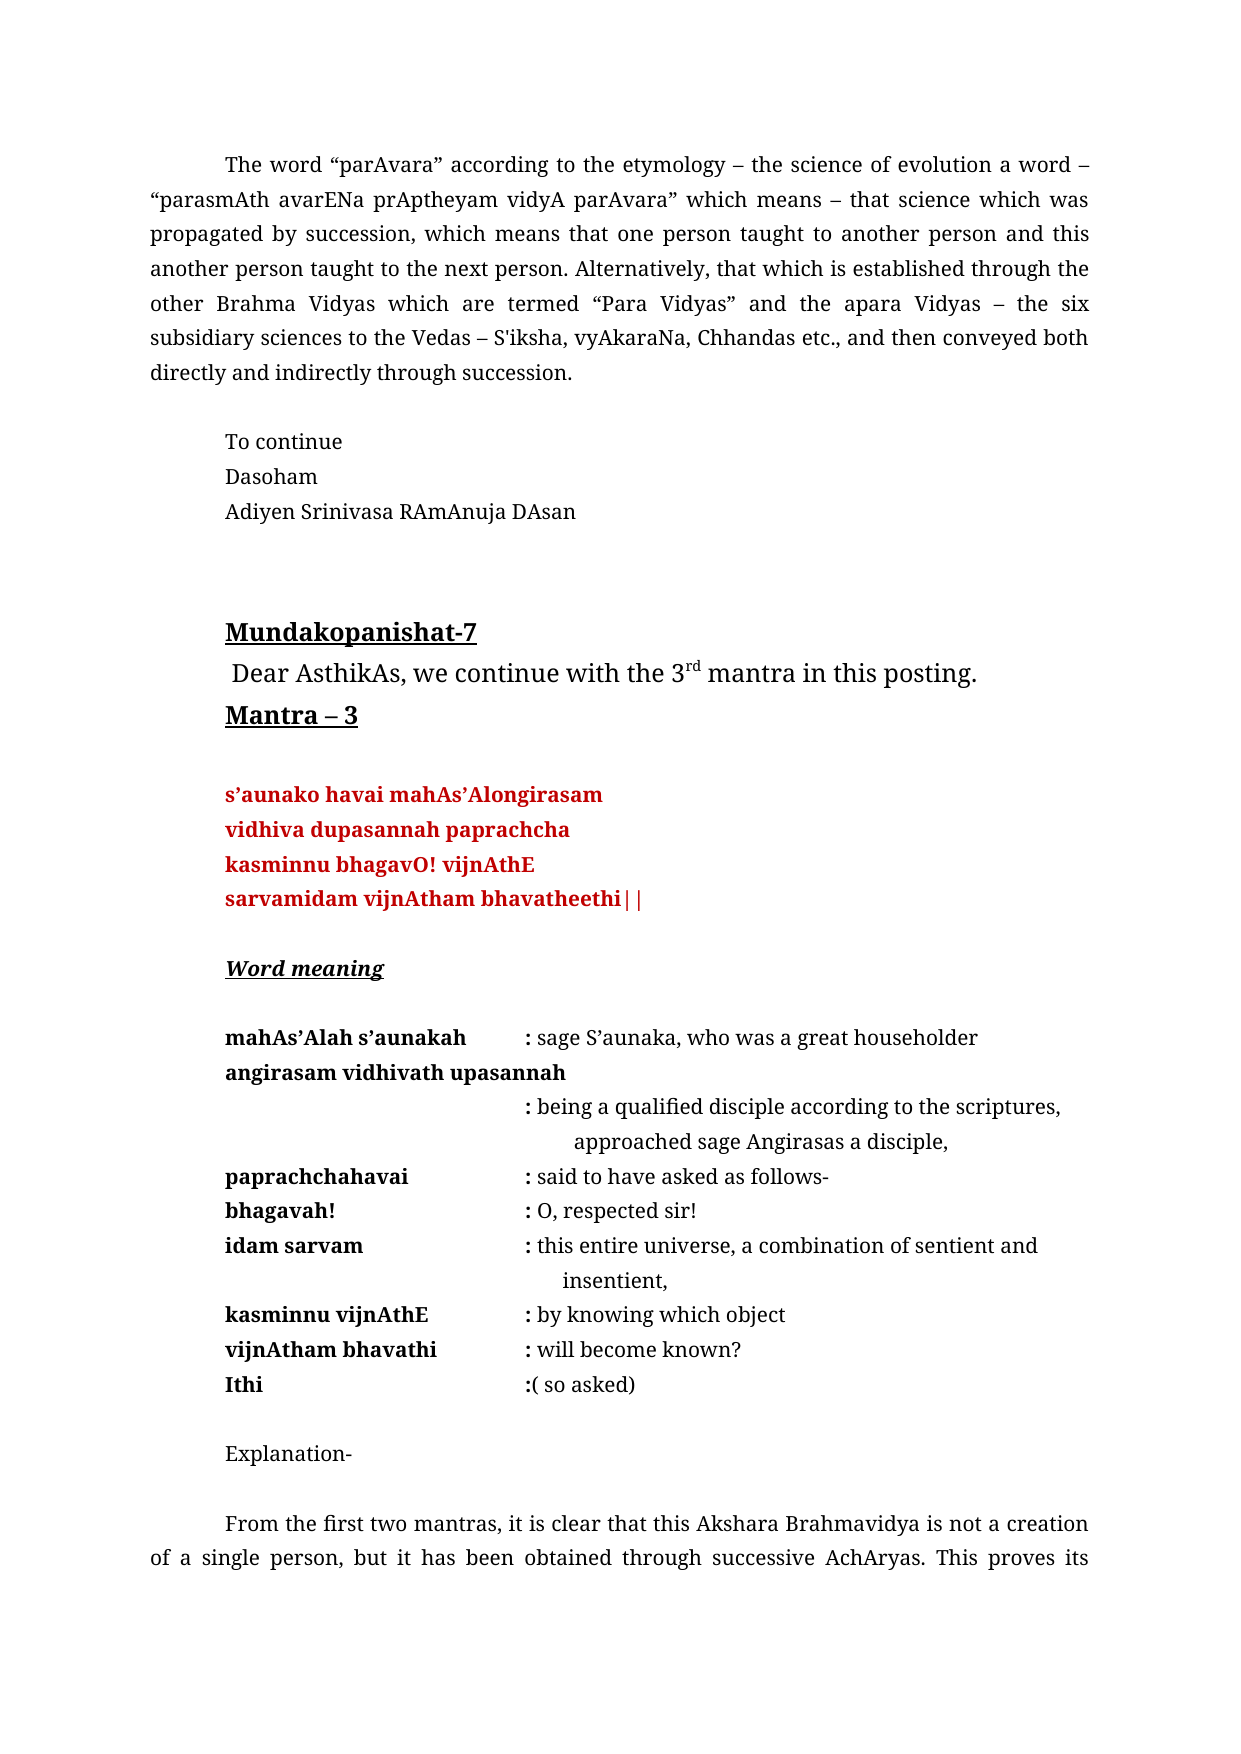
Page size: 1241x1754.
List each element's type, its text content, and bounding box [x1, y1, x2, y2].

text Adiyen Srinivasa RAmAnuja DAsan [150, 497, 1090, 525]
text mahAs’Alah s’aunakah : sage S’aunaka, who was a great householder [150, 1023, 1090, 1052]
text idam sarvam : this entire universe, a combination of sentient and [150, 1231, 1090, 1260]
text angirasam vidhivath upasannah [150, 1058, 1090, 1086]
text bhagavah! : O, respected sir! [150, 1197, 1090, 1225]
text Ithi :( so asked) [150, 1370, 1090, 1398]
text approached sage Angirasas a disciple, [150, 1127, 1090, 1156]
text : being a qualified disciple according to the scriptures, [150, 1092, 1090, 1121]
text sarvamidam vijnAtham bhavatheethi|| [150, 884, 1090, 913]
text Dasoham [150, 462, 1090, 491]
text kasminnu bhagavO! vijnAthE [150, 850, 1090, 878]
text paprachchahavai : said to have asked as follows- [150, 1162, 1090, 1190]
text vidhiva dupasannah paprachcha [150, 815, 1090, 843]
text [150, 1509, 1090, 1572]
text Explanation- [150, 1439, 1090, 1468]
text Dear AsthikAs, we continue with the 3rd mantra in this posting. [150, 656, 1090, 690]
text Mundakopanishat-7 [150, 614, 1090, 648]
text kasminnu vijnAthE : by knowing which object [150, 1301, 1090, 1329]
text Word meaning [150, 954, 1090, 982]
text s’aunako havai mahAs’Alongirasam [150, 780, 1090, 809]
text Mantra – 3 [150, 697, 1090, 731]
text To continue [150, 427, 1090, 456]
text insentient, [150, 1266, 1090, 1294]
text The word “parAvara” according to the etymology – the science of evolution a word – “parasmAth avarENa prAptheyam vidyA parAvara” which means – that science which was propagated by succession, which means that one person taught to another person and this another person taught to the next person. Alternatively, that which is established through the other Brahma Vidyas which are termed “Para Vidyas” and the apara Vidyas – the six subsidiary sciences to the Vedas – S'iksha, vyAkaraNa, Chhandas etc., and then conveyed both directly and indirectly through succession. [150, 150, 1090, 387]
text vijnAtham bhavathi : will become known? [150, 1335, 1090, 1364]
